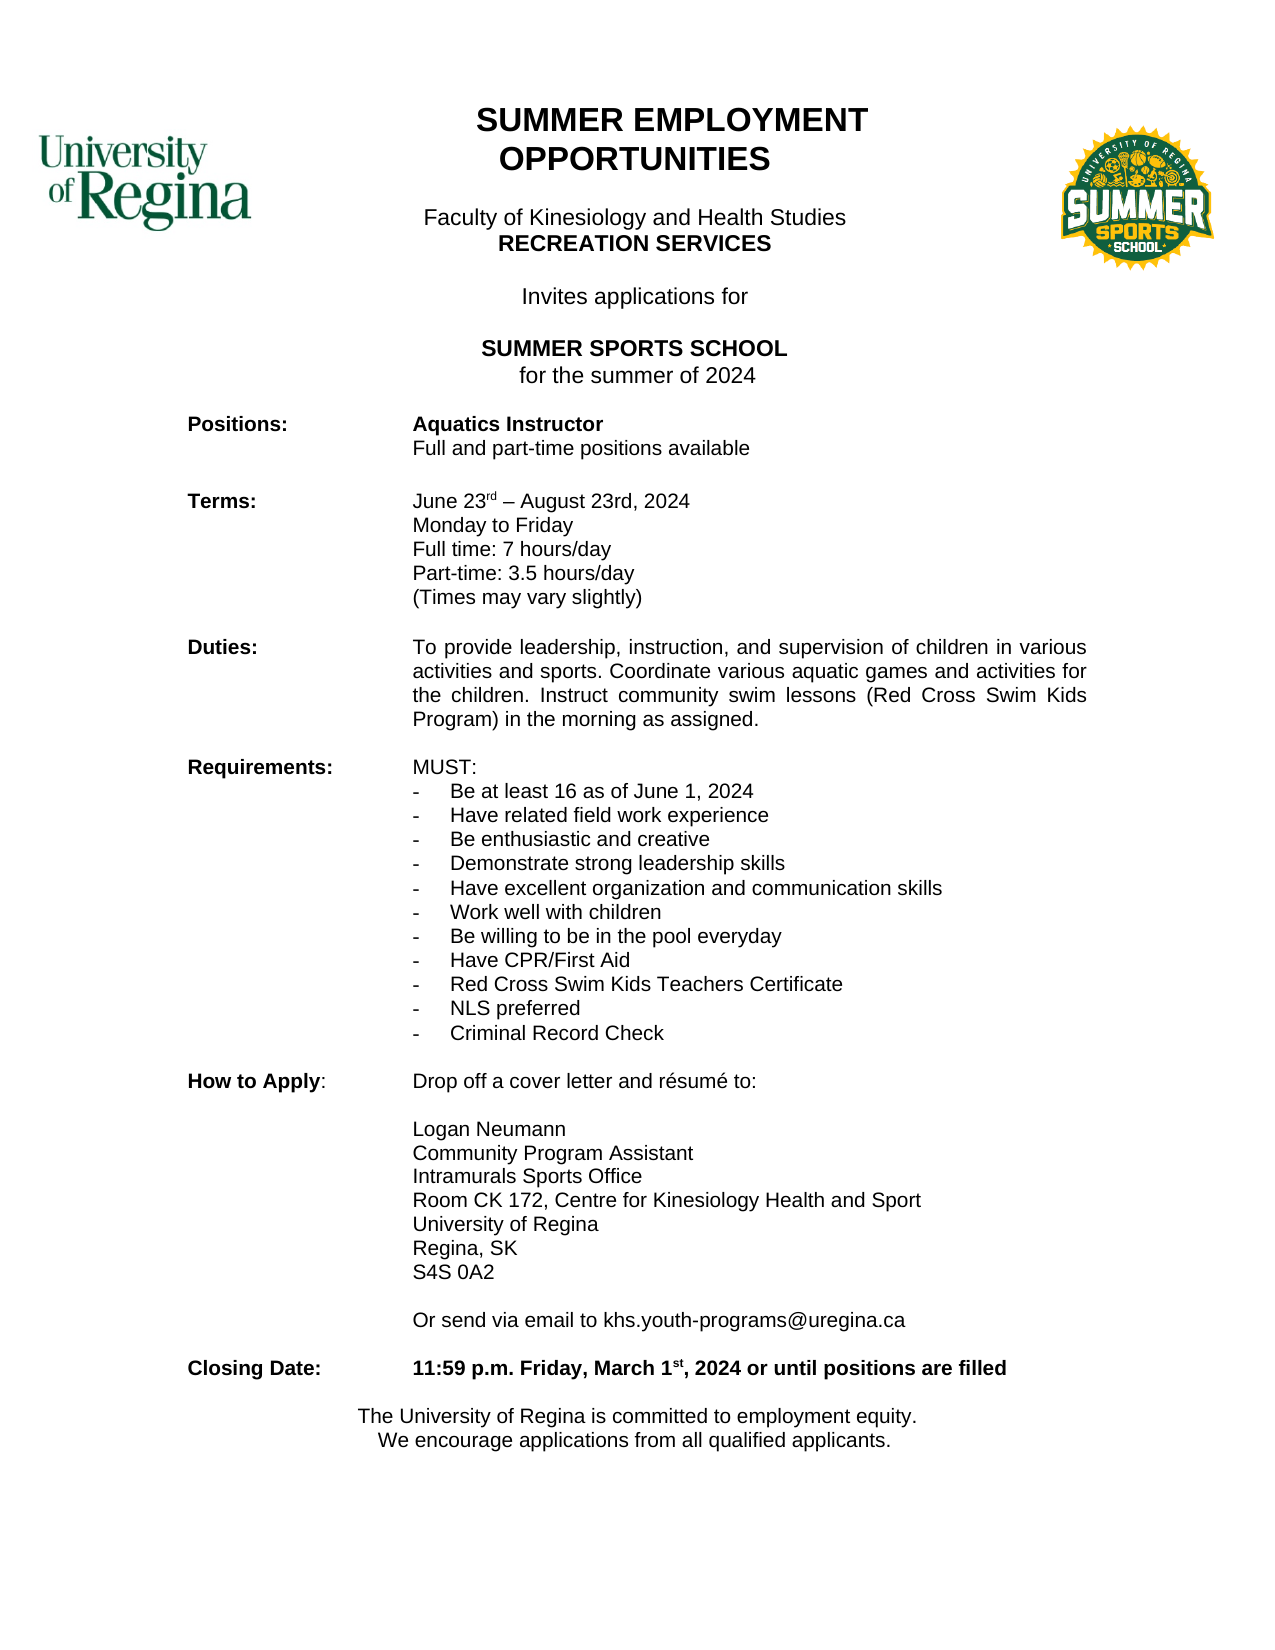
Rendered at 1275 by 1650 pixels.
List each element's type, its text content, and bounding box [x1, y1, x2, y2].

list Demonstrate strong leadership skills [412, 851, 1088, 875]
list Be at least 16 as of June 1, 2024 [412, 779, 1088, 803]
text Requirements: MUST: [187, 755, 1088, 779]
text Or send via email to khs.youth-programs@uregina.ca [187, 1308, 1088, 1332]
text Closing Date: 11:59 p.m. Friday, March 1st, 2024 or until positions are filled [187, 1356, 1088, 1380]
text Room CK 172, Centre for Kinesiology Health and Sport [187, 1188, 1088, 1212]
list Criminal Record Check [412, 1020, 839, 1044]
subtitle Full and part-time positions available [337, 436, 1088, 460]
text Regina, SK [187, 1236, 1088, 1260]
text SUMMER SPORTS SCHOOL for the summer of 2024 [187, 335, 1088, 388]
list Have CPR/First Aid [412, 948, 1088, 972]
list Have related field work experience [412, 803, 1088, 827]
text Invites applications for [187, 283, 1088, 309]
text We encourage applications from all qualified applicants. [187, 1428, 1088, 1452]
text How to Apply: Drop off a cover letter and résumé to: [187, 1068, 1088, 1092]
subtitle Positions: Aquatics Instructor [187, 412, 1088, 436]
list Work well with children [412, 899, 1088, 924]
list Have excellent organization and communication skills [412, 875, 1088, 899]
picture [1026, 100, 1257, 292]
picture [32, 129, 262, 241]
text Terms: June 23rd – August 23rd, 2024 [187, 489, 1088, 513]
text Full time: 7 hours/day Part-time: 3.5 hours/day [412, 537, 1088, 585]
text The University of Regina is committed to employment equity. [187, 1404, 1088, 1428]
list Be willing to be in the pool everyday [412, 924, 1088, 948]
text Faculty of Kinesiology and Health Studies [262, 204, 1026, 230]
text University of Regina [187, 1212, 1088, 1236]
list Be enthusiastic and creative [412, 827, 1088, 851]
text S4S 0A2 [187, 1260, 1088, 1284]
text Intramurals Sports Office [187, 1164, 1088, 1188]
text Logan Neumann [187, 1116, 1088, 1140]
text Duties: To provide leadership, instruction, and supervision of children in various activities and sports. Coordinate various aquatic games and activities for the children. Instruct community swim lessons (Red Cross Swim Kids Program) in the morning as assigned. [187, 635, 1088, 731]
text (Times may vary slightly) [337, 585, 1088, 609]
subtitle SUMMER EMPLOYMENT OPPORTUNITIES [262, 100, 1026, 177]
text Community Program Assistant [187, 1140, 1088, 1164]
text Monday to Friday [337, 513, 1088, 537]
list NLS preferred [412, 996, 1088, 1020]
text RECREATION SERVICES [187, 230, 1026, 256]
list Red Cross Swim Kids Teachers Certificate [412, 972, 1088, 996]
